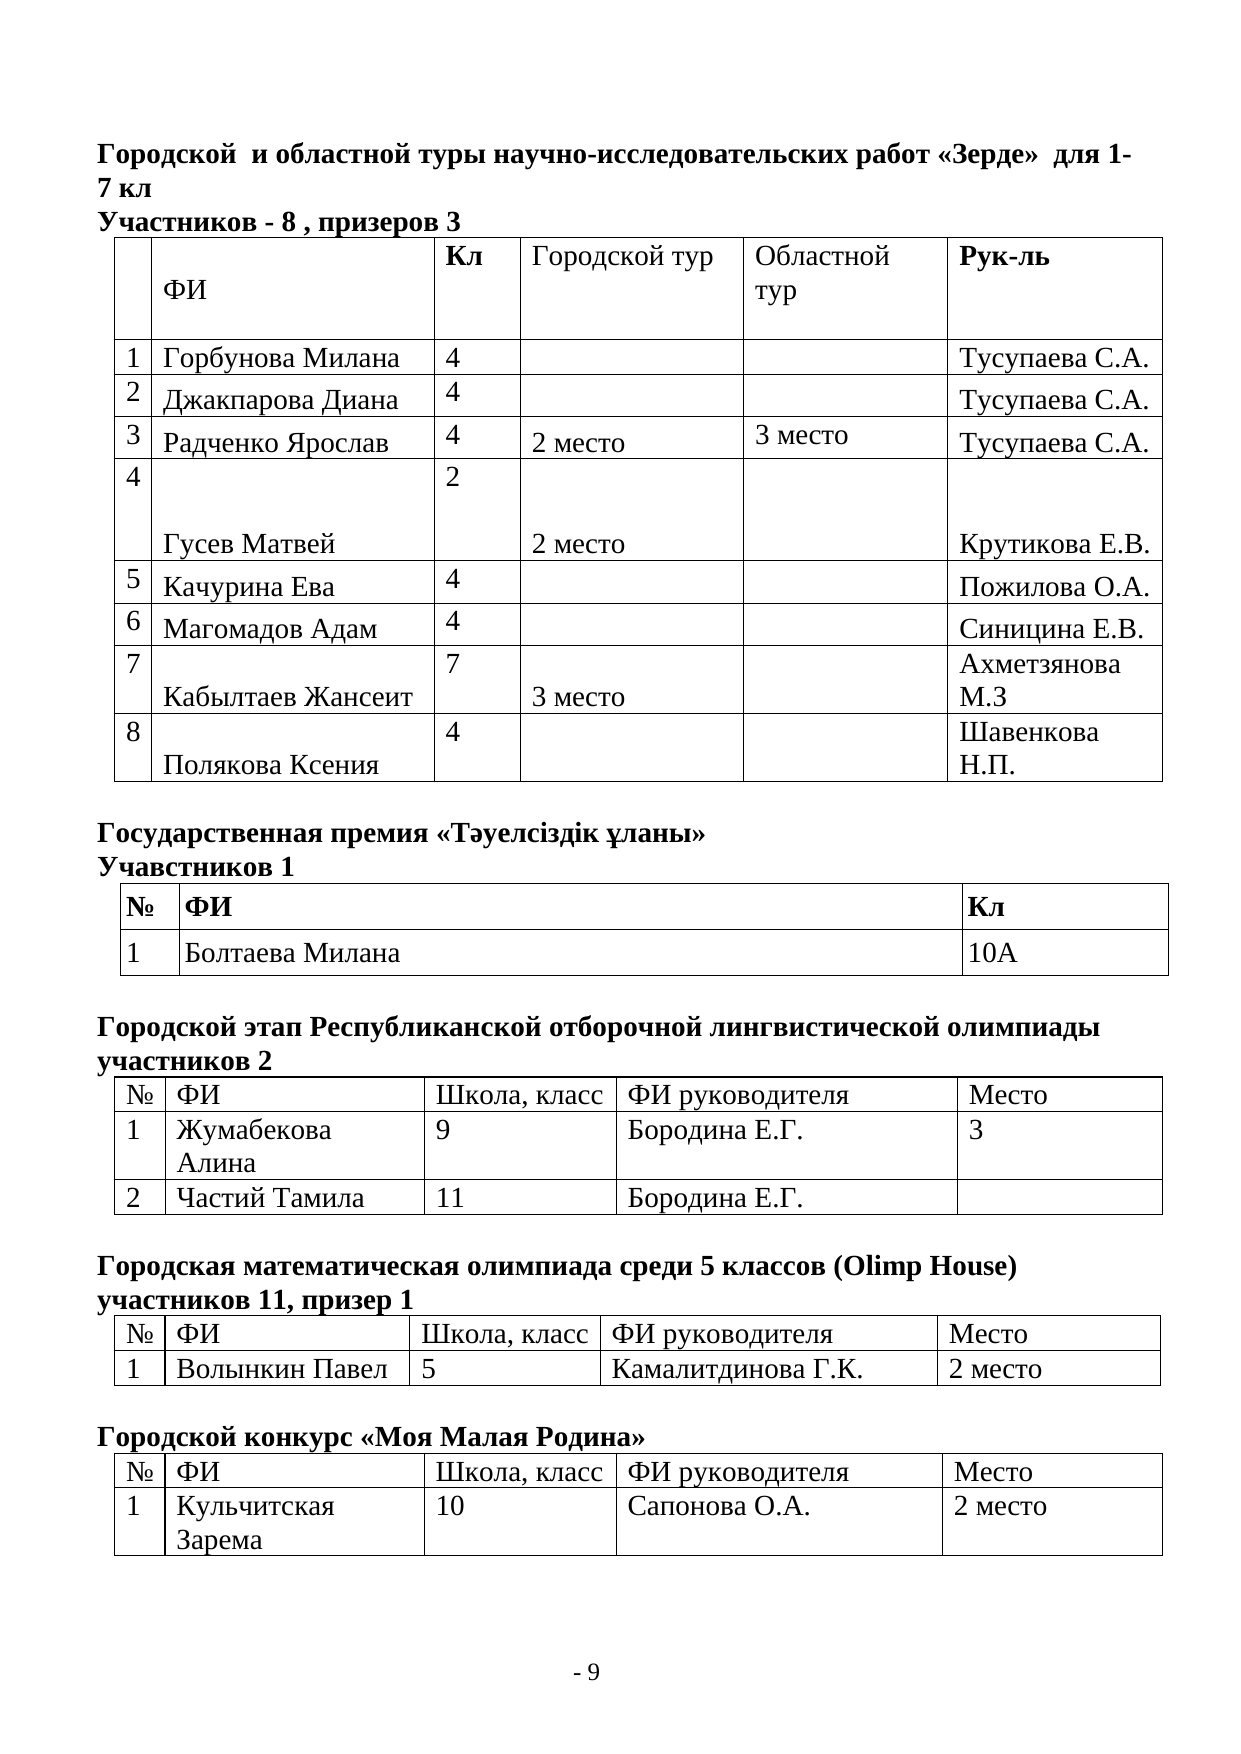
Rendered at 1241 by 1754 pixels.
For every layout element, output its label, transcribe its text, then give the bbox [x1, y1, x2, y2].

table_cell 1 [121, 930, 179, 975]
table_cell 9 [425, 1112, 616, 1179]
table_cell 5 [410, 1351, 600, 1384]
table_cell 5 [115, 561, 151, 602]
table_cell [744, 340, 947, 373]
table_cell Пожилова О.А. [948, 561, 1162, 602]
table_cell [744, 604, 947, 645]
table_cell 3 место [744, 417, 947, 458]
table_cell [744, 375, 947, 416]
table_cell 7 [435, 646, 520, 713]
table_cell [744, 714, 947, 781]
table_cell 3 [115, 417, 151, 458]
table_cell 1 [115, 1351, 164, 1384]
table_cell Тусупаева С.А. [948, 375, 1162, 416]
table_cell Синицина Е.В. [948, 604, 1162, 645]
table_cell Качурина Ева [152, 561, 434, 602]
table_cell 10 [425, 1488, 616, 1555]
table_cell 1 [115, 1488, 164, 1555]
table_cell Камалитдинова Г.К. [601, 1351, 937, 1384]
table_cell [521, 375, 743, 416]
table_cell Полякова Ксения [152, 714, 434, 781]
table_cell 4 [435, 340, 520, 373]
table_header ФИ руководителя [617, 1078, 957, 1111]
table_cell 2 место [521, 417, 743, 458]
table_cell 2 место [943, 1488, 1162, 1555]
table_header № [115, 1078, 165, 1111]
table_cell 4 [435, 561, 520, 602]
table_cell [744, 561, 947, 602]
table_cell Кульчитская Зарема [166, 1488, 424, 1555]
table_cell Волынкин Павел [166, 1351, 409, 1384]
table_cell Крутикова Е.В. [948, 459, 1162, 560]
table_header Место [938, 1316, 1160, 1350]
table_cell 11 [425, 1180, 616, 1214]
table_cell [744, 646, 947, 713]
table_cell 1 [115, 1112, 165, 1179]
text Участников - 8 , призеров 3 [97, 204, 1144, 237]
table_cell Сапонова О.А. [617, 1488, 942, 1555]
table_cell Жумабекова Алина [166, 1112, 424, 1179]
table_cell Ахметзянова М.З [948, 646, 1162, 713]
table_cell Тусупаева С.А. [948, 340, 1162, 373]
text Государственная премия «Тәуелсіздік ұланы» [97, 816, 1144, 849]
table_header Школа, класс [425, 1454, 616, 1487]
table_header Место [958, 1078, 1162, 1111]
table_header ФИ [166, 1454, 424, 1487]
table_cell Шавенкова Н.П. [948, 714, 1162, 781]
table_header Школа, класс [425, 1078, 616, 1111]
table_cell 1 [115, 340, 151, 373]
table_cell 2 [115, 1180, 165, 1214]
table_header № [121, 884, 179, 929]
table_header Кл [435, 238, 520, 339]
table_cell 6 [115, 604, 151, 645]
table_header Областной тур [744, 238, 947, 339]
table_cell 4 [435, 604, 520, 645]
table_header ФИ руководителя [617, 1454, 942, 1487]
table_cell Частий Тамила [166, 1180, 424, 1214]
table_header ФИ [180, 884, 962, 929]
table_header ФИ [166, 1078, 424, 1111]
table_cell [521, 561, 743, 602]
table_header Городской тур [521, 238, 743, 339]
table_header [115, 238, 151, 339]
table_cell 2 [115, 375, 151, 416]
table_cell 2 место [938, 1351, 1160, 1384]
text Городской конкурс «Моя Малая Родина» [97, 1419, 1144, 1453]
table_header Школа, класс [410, 1316, 600, 1350]
table_header Рук-ль [948, 238, 1162, 339]
table_cell Бородина Е.Г. [617, 1112, 957, 1179]
table_cell Болтаева Милана [180, 930, 962, 975]
table_cell [521, 714, 743, 781]
text Учавстников 1 [97, 849, 1144, 883]
table_cell Гусев Матвей [152, 459, 434, 560]
table_cell 2 [435, 459, 520, 560]
table_cell [958, 1180, 1162, 1214]
table_header № [115, 1316, 164, 1350]
table_cell 4 [115, 459, 151, 560]
table_cell 10А [963, 930, 1168, 975]
table_cell 2 место [521, 459, 743, 560]
table_header Место [943, 1454, 1162, 1487]
table_cell Джакпарова Диана [152, 375, 434, 416]
table_cell 4 [435, 714, 520, 781]
table_cell Радченко Ярослав [152, 417, 434, 458]
table_cell Магомадов Адам [152, 604, 434, 645]
table_cell [521, 604, 743, 645]
table_header № [115, 1454, 164, 1487]
text Городской и областной туры научно-исследовательских работ «Зерде» для 1-7 кл [97, 137, 1144, 204]
text участников 11, призер 1 [97, 1282, 1144, 1315]
table_header Кл [963, 884, 1168, 929]
table_cell [744, 459, 947, 560]
text Городской этап Республиканской отборочной лингвистической олимпиады участников 2 [97, 1009, 1144, 1076]
table_cell Тусупаева С.А. [948, 417, 1162, 458]
table_cell 8 [115, 714, 151, 781]
text Городская математическая олимпиада среди 5 классов (Olimp House) [97, 1248, 1144, 1282]
table_cell 7 [115, 646, 151, 713]
table_header ФИ руководителя [601, 1316, 937, 1350]
table_cell [521, 340, 743, 373]
table_header ФИ [152, 238, 434, 339]
table_cell 4 [435, 375, 520, 416]
table_cell Бородина Е.Г. [617, 1180, 957, 1214]
table_header ФИ [166, 1316, 409, 1350]
table_cell 3 [958, 1112, 1162, 1179]
table_cell 3 место [521, 646, 743, 713]
table_cell Горбунова Милана [152, 340, 434, 373]
table_cell 4 [435, 417, 520, 458]
table_cell Кабылтаев Жансеит [152, 646, 434, 713]
